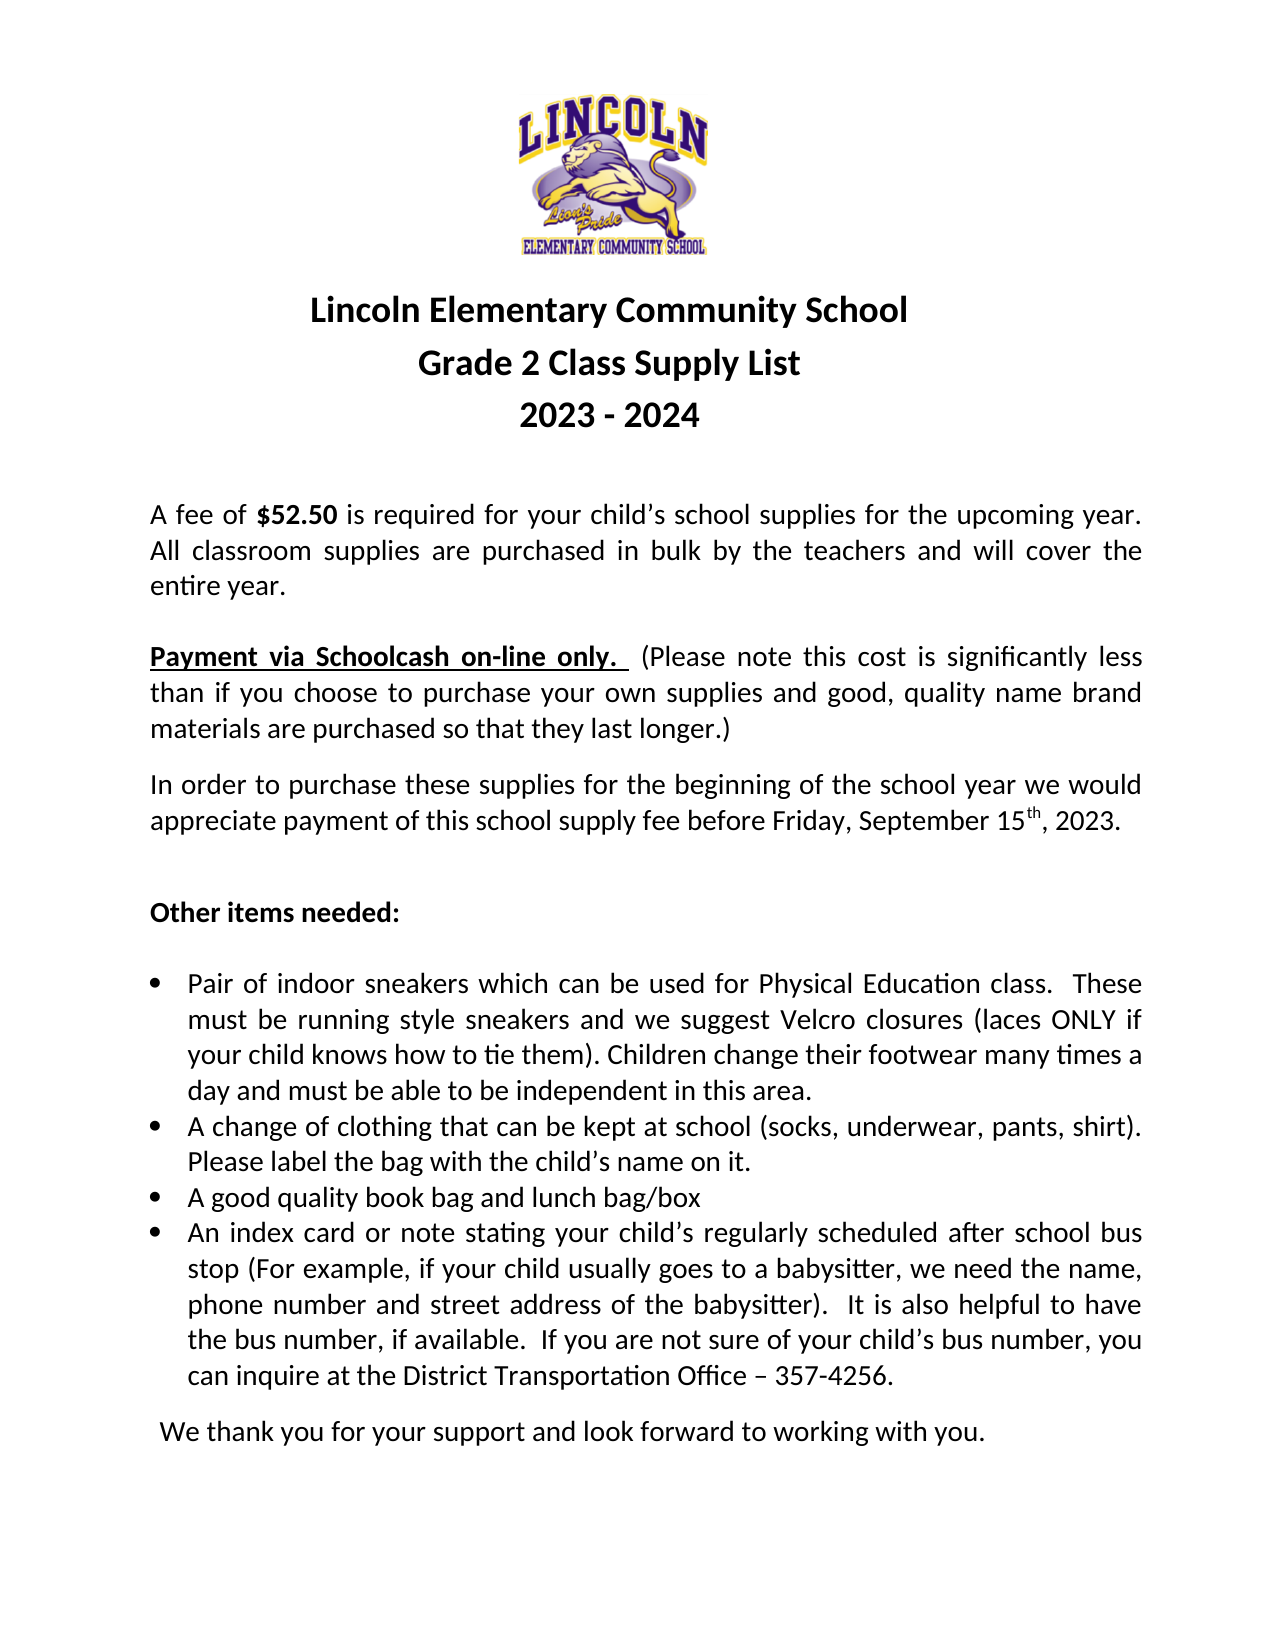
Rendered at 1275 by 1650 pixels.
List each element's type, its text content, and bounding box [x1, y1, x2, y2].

list A change of clothing that can be kept at school (socks, underwear, pants, shirt). Please label the bag with the child’s name on it. [150, 1108, 1144, 1179]
list A good quality book bag and lunch bag/box [150, 1179, 1144, 1214]
list A fee of $52.50 is required for your child’s school supplies for the upcoming year. All classroom supplies are purchased in bulk by the teachers and will cover the entire year. [150, 496, 1144, 603]
list Payment via Schoolcash on-line only. (Please note this cost is significantly less than if you choose to purchase your own supplies and good, quality name brand materials are purchased so that they last longer.) [150, 638, 1144, 745]
text Grade 2 Class Supply List [75, 338, 1144, 384]
list Other items needed: [150, 894, 1144, 929]
text We thank you for your support and look forward to working with you. [75, 1413, 1144, 1449]
text Lincoln Elementary Community School [75, 286, 1144, 332]
text In order to purchase these supplies for the beginning of the school year we would appreciate payment of this school supply fee before Friday, September 15th, 2023. [150, 766, 1144, 837]
list An index card or note stating your child’s regularly scheduled after school bus stop (For example, if your child usually goes to a babysitter, we need the name, phone number and street address of the babysitter). It is also helpful to have the bus number, if available. If you are not sure of your child’s bus number, you can inquire at the District Transportation Office – 357-4256. [150, 1214, 1144, 1393]
text 2023 - 2024 [75, 391, 1144, 437]
picture [517, 94, 708, 254]
list Pair of indoor sneakers which can be used for Physical Education class. These must be running style sneakers and we suggest Velcro closures (laces ONLY if your child knows how to tie them). Children change their footwear many times a day and must be able to be independent in this area. [150, 965, 1144, 1108]
